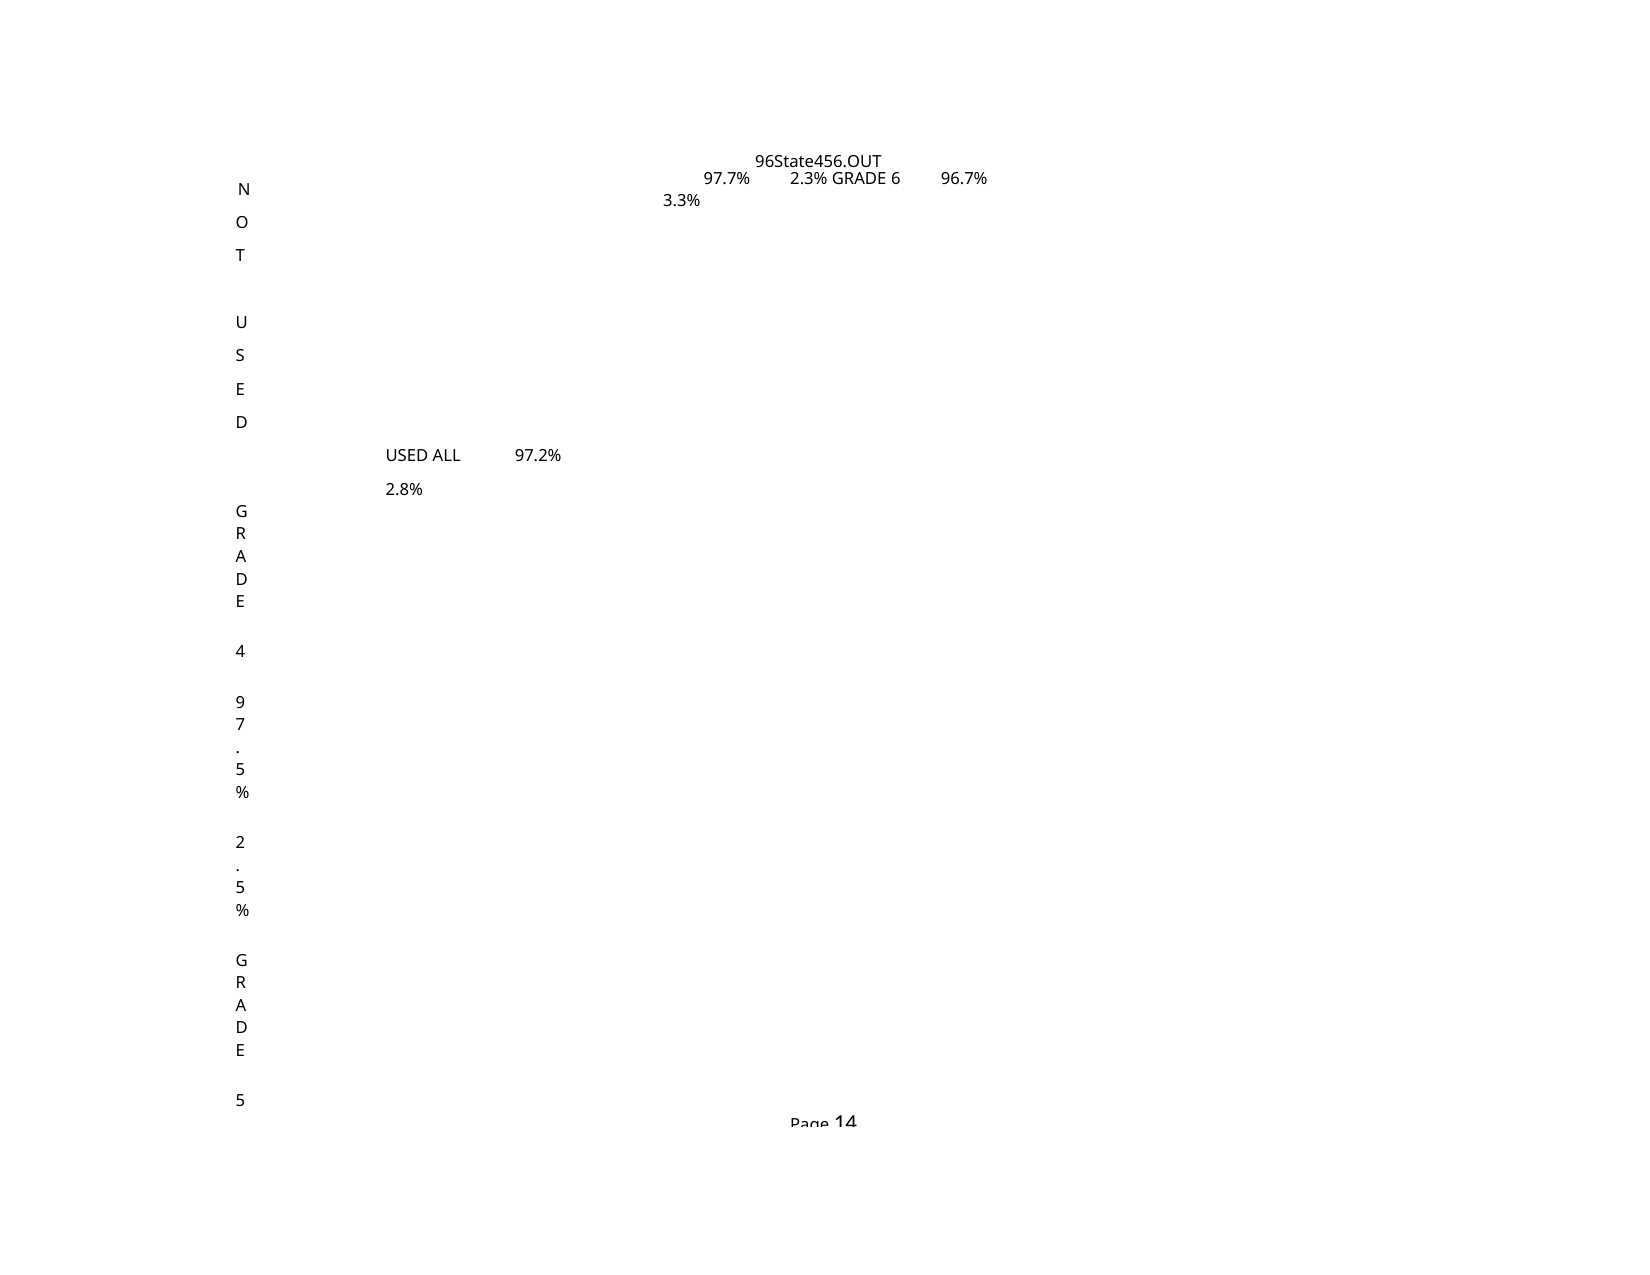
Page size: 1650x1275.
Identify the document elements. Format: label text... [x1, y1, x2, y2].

text GRADE 4 97.5% 2.5% GRADE 5 97.7% 2.3% GRADE 6 96.7% 3.3% [663, 167, 988, 212]
